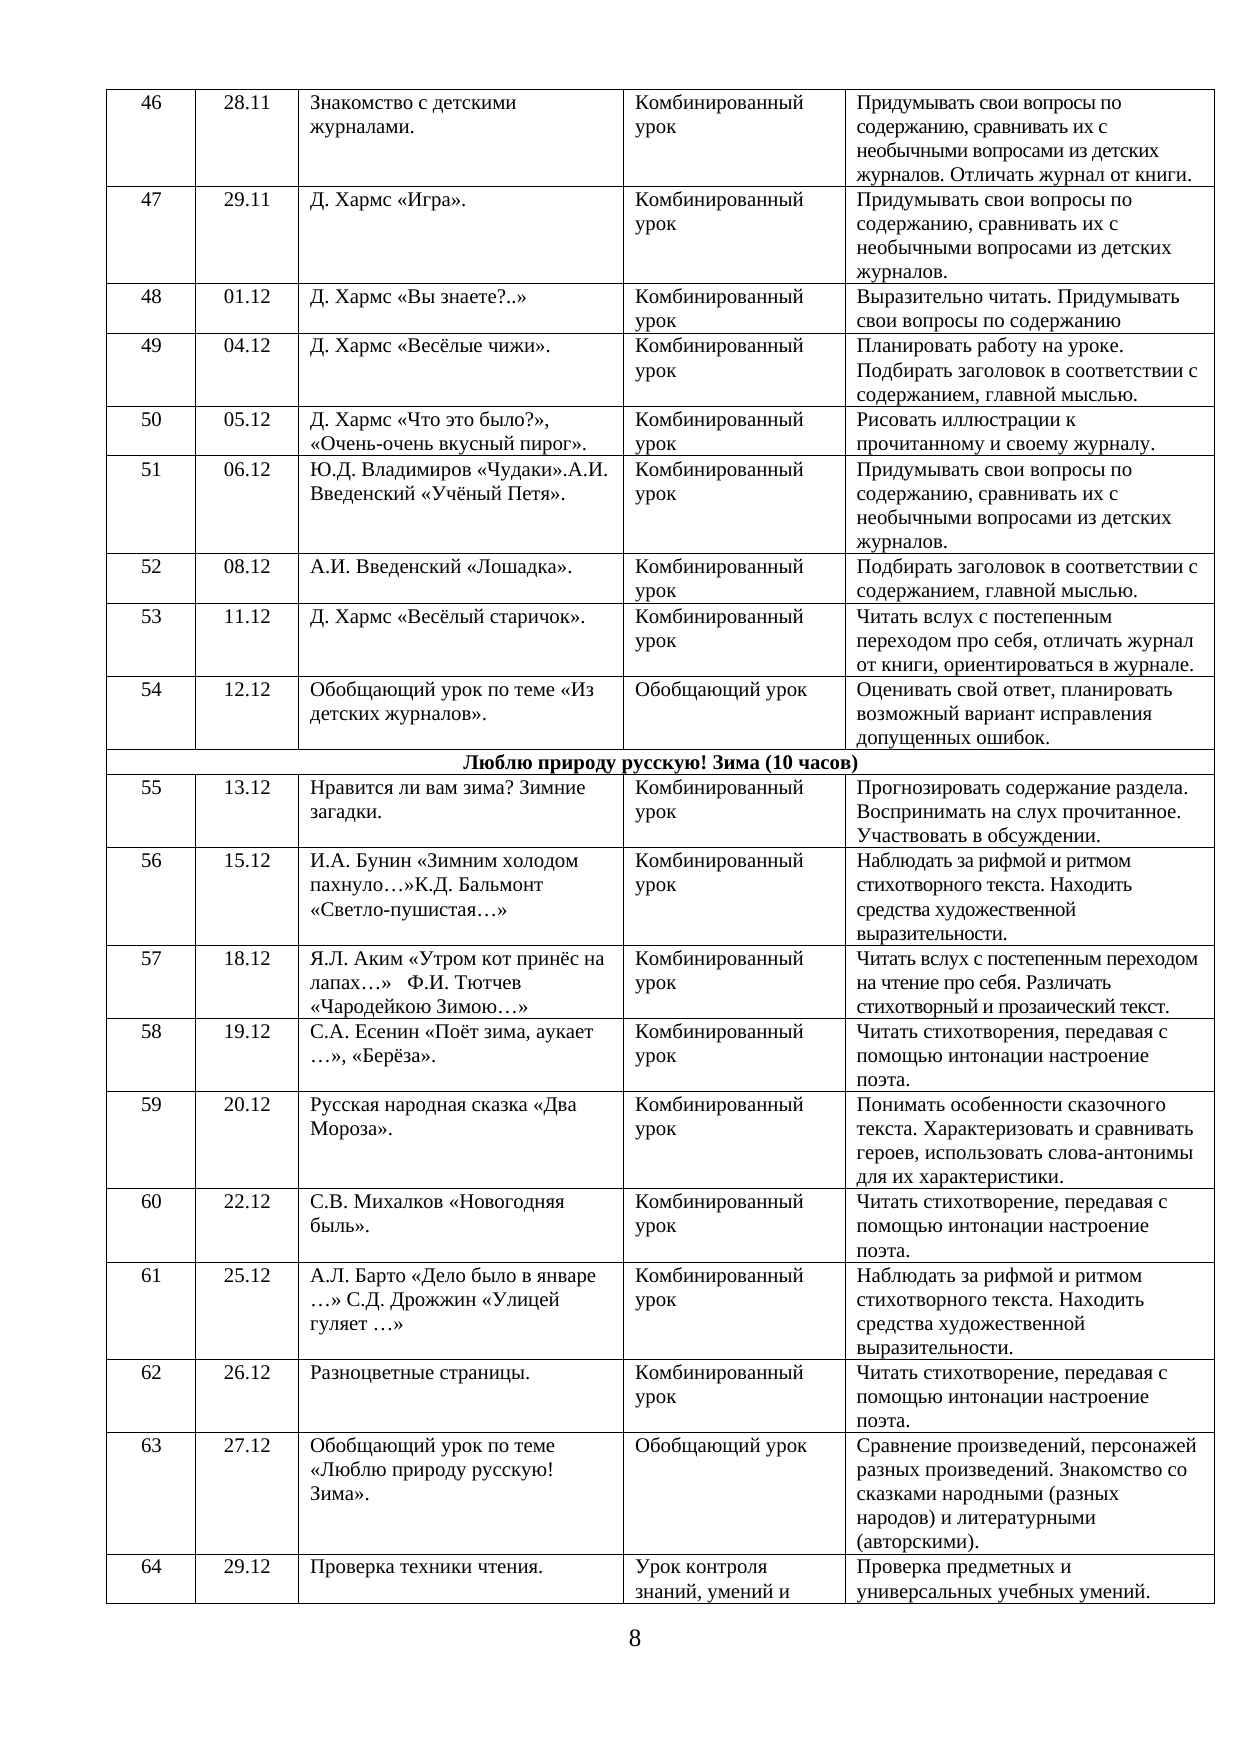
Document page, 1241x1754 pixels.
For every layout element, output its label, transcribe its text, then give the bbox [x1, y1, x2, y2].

table_cell Читать вслух с постепенным переходом про себя, отличать журнал от книги, ориентироваться в журнале. [846, 604, 1214, 676]
table_cell Комбинированный урок [624, 848, 845, 944]
table_cell 22.12 [196, 1189, 298, 1262]
table_cell 48 [107, 284, 195, 332]
table_cell 05.12 [196, 407, 298, 455]
table_cell Оценивать свой ответ, планировать возможный вариант исправления допущенных ошибок. [846, 677, 1214, 749]
table_cell 56 [107, 848, 195, 944]
table_cell Комбинированный урок [624, 456, 845, 553]
table_cell А.И. Введенский «Лошадка». [299, 554, 623, 602]
table_cell 29.12 [196, 1555, 298, 1603]
table_cell 60 [107, 1189, 195, 1262]
table_cell 49 [107, 334, 195, 406]
table_cell 13.12 [196, 775, 298, 847]
table_cell 25.12 [196, 1263, 298, 1359]
table_cell Обобщающий урок [624, 677, 845, 749]
table_cell Комбинированный урок [624, 284, 845, 332]
table_cell Нравится ли вам зима? Зимние загадки. [299, 775, 623, 847]
table_cell Д. Хармс «Весёлые чижи». [299, 334, 623, 406]
table_cell 50 [107, 407, 195, 455]
table_cell Придумывать свои вопросы по содержанию, сравнивать их с необычными вопросами из детских журналов. [846, 456, 1214, 553]
table_cell 11.12 [196, 604, 298, 676]
table_cell Люблю природу русскую! Зима (10 часов) [107, 750, 1214, 774]
table_cell И.А. Бунин «Зимним холодом пахнуло…»К.Д. Бальмонт «Светло-пушистая…» [299, 848, 623, 944]
table_cell 27.12 [196, 1433, 298, 1553]
table_cell 28.11 [196, 90, 298, 186]
table_cell 20.12 [196, 1092, 298, 1188]
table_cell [846, 1555, 1214, 1603]
table_cell Комбинированный урок [624, 187, 845, 283]
table_cell 47 [107, 187, 195, 283]
table_cell Планировать работу на уроке. Подбирать заголовок в соответствии с содержанием, главной мыслью. [846, 334, 1214, 406]
table_cell Читать стихотворения, передавая с помощью интонации настроение поэта. [846, 1019, 1214, 1091]
table_cell Д. Хармс «Игра». [299, 187, 623, 283]
table_cell Комбинированный урок [624, 334, 845, 406]
table_cell Читать вслух с постепенным переходом на чтение про себя. Различать стихотворный и прозаический текст. [846, 946, 1214, 1018]
table_cell Комбинированный урок [624, 1092, 845, 1188]
table_cell С.А. Есенин «Поёт зима, аукает …», «Берёза». [299, 1019, 623, 1091]
table_cell Рисовать иллюстрации к прочитанному и своему журналу. [846, 407, 1214, 455]
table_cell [299, 1555, 623, 1603]
table_cell 53 [107, 604, 195, 676]
table_cell Комбинированный урок [624, 1263, 845, 1359]
table_cell 58 [107, 1019, 195, 1091]
table_cell Обобщающий урок по теме «Из детских журналов». [299, 677, 623, 749]
table_cell Обобщающий урок [624, 1433, 845, 1553]
table_cell С.В. Михалков «Новогодняя быль». [299, 1189, 623, 1262]
table_cell Придумывать свои вопросы по содержанию, сравнивать их с необычными вопросами из детских журналов. Отличать журнал от книги. [846, 90, 1214, 186]
table_cell 63 [107, 1433, 195, 1553]
table_cell 54 [107, 677, 195, 749]
table_cell Прогнозировать содержание раздела. Воспринимать на слух прочитанное. Участвовать в обсуждении. [846, 775, 1214, 847]
table_cell Д. Хармс «Весёлый старичок». [299, 604, 623, 676]
table_cell Комбинированный урок [624, 554, 845, 602]
table_cell Д. Хармс «Что это было?», «Очень-очень вкусный пирог». [299, 407, 623, 455]
table_cell Сравнение произведений, персонажей разных произведений. Знакомство со сказками народными (разных народов) и литературными (авторскими). [846, 1433, 1214, 1553]
table_cell Комбинированный урок [624, 604, 845, 676]
table_cell 18.12 [196, 946, 298, 1018]
table_cell Я.Л. Аким «Утром кот принёс на лапах…» Ф.И. Тютчев «Чародейкою Зимою…» [299, 946, 623, 1018]
table_cell Комбинированный урок [624, 946, 845, 1018]
table_cell Д. Хармс «Вы знаете?..» [299, 284, 623, 332]
table_cell 59 [107, 1092, 195, 1188]
table_cell 52 [107, 554, 195, 602]
table_cell 55 [107, 775, 195, 847]
table_cell 64 [107, 1555, 195, 1603]
table_cell Читать стихотворение, передавая с помощью интонации настроение поэта. [846, 1189, 1214, 1262]
table_cell Ю.Д. Владимиров «Чудаки».А.И. Введенский «Учёный Петя». [299, 456, 623, 553]
table_cell Наблюдать за рифмой и ритмом стихотворного текста. Находить средства художественной выразительности. [846, 848, 1214, 944]
table_cell 29.11 [196, 187, 298, 283]
table_cell Русская народная сказка «Два Мороза». [299, 1092, 623, 1188]
table_cell Читать стихотворение, передавая с помощью интонации настроение поэта. [846, 1360, 1214, 1432]
table_cell Комбинированный урок [624, 1360, 845, 1432]
table_cell Комбинированный урок [624, 407, 845, 455]
table_cell 01.12 [196, 284, 298, 332]
table_cell Комбинированный урок [624, 1189, 845, 1262]
table_cell 51 [107, 456, 195, 553]
table_cell 15.12 [196, 848, 298, 944]
table_cell 19.12 [196, 1019, 298, 1091]
table_cell Комбинированный урок [624, 1019, 845, 1091]
table_cell Понимать особенности сказочного текста. Характеризовать и сравнивать героев, использовать слова-антонимы для их характеристики. [846, 1092, 1214, 1188]
table_cell 61 [107, 1263, 195, 1359]
table_cell 62 [107, 1360, 195, 1432]
table_cell 06.12 [196, 456, 298, 553]
table_cell 08.12 [196, 554, 298, 602]
table_cell Комбинированный урок [624, 775, 845, 847]
table_cell 26.12 [196, 1360, 298, 1432]
table_cell Знакомство с детскими журналами. [299, 90, 623, 186]
table_cell Разноцветные страницы. [299, 1360, 623, 1432]
table_cell Подбирать заголовок в соответствии с содержанием, главной мыслью. [846, 554, 1214, 602]
table_cell Обобщающий урок по теме «Люблю природу русскую! Зима». [299, 1433, 623, 1553]
table_cell Комбинированный урок [624, 90, 845, 186]
table_cell Выразительно читать. Придумывать свои вопросы по содержанию [846, 284, 1214, 332]
table_cell 04.12 [196, 334, 298, 406]
table_cell 12.12 [196, 677, 298, 749]
table_cell Наблюдать за рифмой и ритмом стихотворного текста. Находить средства художественной выразительности. [846, 1263, 1214, 1359]
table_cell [624, 1555, 845, 1603]
table_cell 46 [107, 90, 195, 186]
table_cell А.Л. Барто «Дело было в январе …» С.Д. Дрожжин «Улицей гуляет …» [299, 1263, 623, 1359]
table_cell Придумывать свои вопросы по содержанию, сравнивать их с необычными вопросами из детских журналов. [846, 187, 1214, 283]
table_cell 57 [107, 946, 195, 1018]
